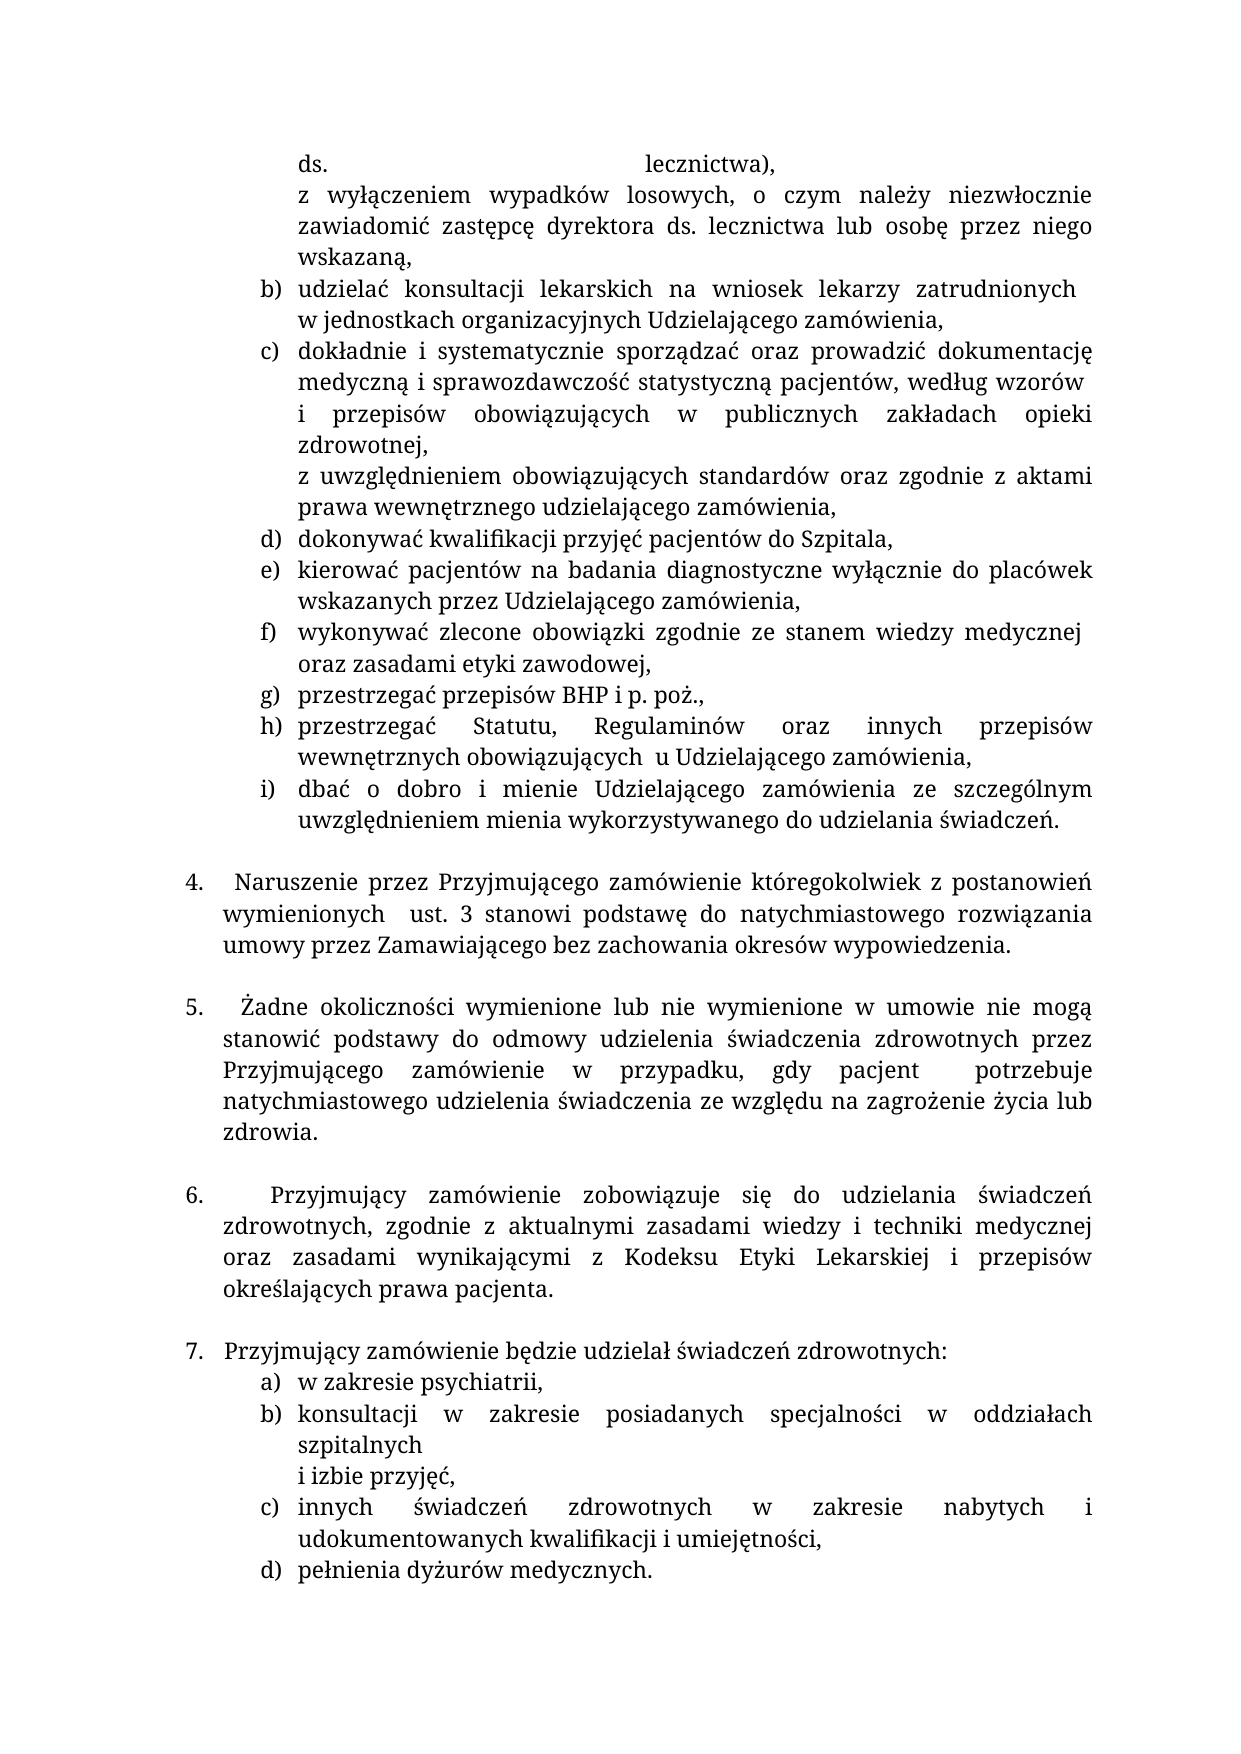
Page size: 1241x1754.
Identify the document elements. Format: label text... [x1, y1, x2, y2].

list przestrzegać Statutu, Regulaminów oraz innych przepisów wewnętrznych obowiązujących u Udzielającego zamówienia, [260, 710, 1093, 773]
text i izbie przyjęć, [298, 1460, 1093, 1491]
list innych świadczeń zdrowotnych w zakresie nabytych i udokumentowanych kwalifikacji i umiejętności, [260, 1491, 1093, 1554]
list wykonywać zlecone obowiązki zgodnie ze stanem wiedzy medycznej oraz zasadami etyki zawodowej, [260, 616, 1093, 679]
list Naruszenie przez Przyjmującego zamówienie któregokolwiek z postanowień wymienionych ust. 3 stanowi podstawę do natychmiastowego rozwiązania umowy przez Zamawiającego bez zachowania okresów wypowiedzenia. [185, 866, 1093, 960]
list kierować pacjentów na badania diagnostyczne wyłącznie do placówek wskazanych przez Udzielającego zamówienia, [260, 554, 1093, 616]
list w zakresie psychiatrii, [260, 1366, 1093, 1398]
list udzielać konsultacji lekarskich na wniosek lekarzy zatrudnionych w jednostkach organizacyjnych Udzielającego zamówienia, [260, 273, 1093, 335]
list Przyjmujący zamówienie zobowiązuje się do udzielania świadczeń zdrowotnych, zgodnie z aktualnymi zasadami wiedzy i techniki medycznej oraz zasadami wynikającymi z Kodeksu Etyki Lekarskiej i przepisów określających prawa pacjenta. [185, 1179, 1093, 1304]
list Żadne okoliczności wymienione lub nie wymienione w umowie nie mogą stanowić podstawy do odmowy udzielenia świadczenia zdrowotnych przez Przyjmującego zamówienie w przypadku, gdy pacjent potrzebuje natychmiastowego udzielenia świadczenia ze względu na zagrożenie życia lub zdrowia. [185, 991, 1093, 1148]
list Przyjmujący zamówienie będzie udzielał świadczeń zdrowotnych: [185, 1335, 1093, 1366]
list konsultacji w zakresie posiadanych specjalności w oddziałach szpitalnych [260, 1398, 1093, 1460]
list przestrzegać przepisów BHP i p. poż., [260, 679, 1093, 710]
list dokonywać kwalifikacji przyjęć pacjentów do Szpitala, [260, 523, 1093, 554]
list pełnienia dyżurów medycznych. [260, 1554, 1093, 1585]
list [260, 148, 1093, 273]
list dbać o dobro i mienie Udzielającego zamówienia ze szczególnym uwzględnieniem mienia wykorzystywanego do udzielania świadczeń. [260, 773, 1093, 835]
list dokładnie i systematycznie sporządzać oraz prowadzić dokumentację medyczną i sprawozdawczość statystyczną pacjentów, według wzorów i przepisów obowiązujących w publicznych zakładach opieki zdrowotnej, z uwzględnieniem obowiązujących standardów oraz zgodnie z aktami prawa wewnętrznego udzielającego zamówienia, [260, 335, 1093, 523]
